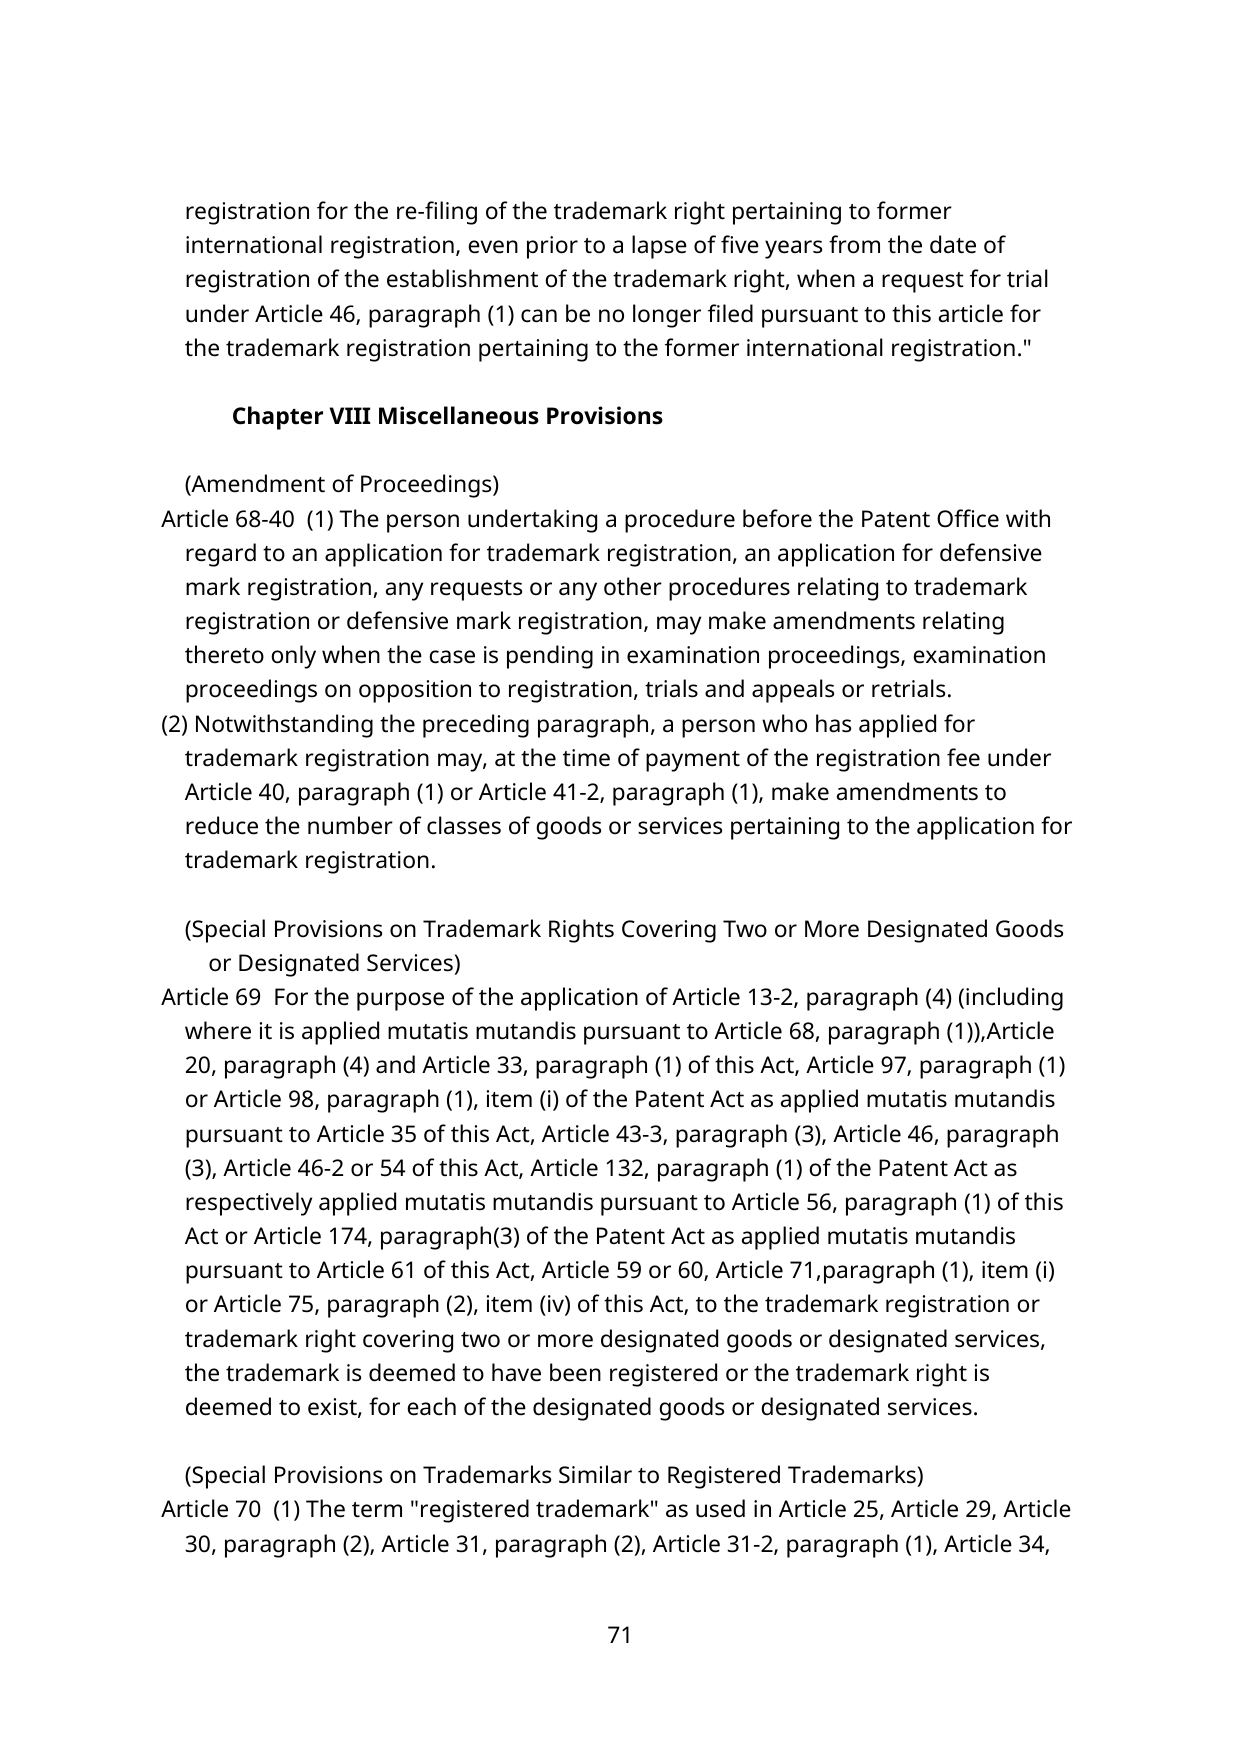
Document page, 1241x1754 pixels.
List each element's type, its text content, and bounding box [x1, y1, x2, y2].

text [161, 194, 1079, 364]
text Article 69 For the purpose of the application of Article 13-2, paragraph (4) (including where it is applied mutatis mutandis pursuant to Article 68, paragraph (1)),Article 20, paragraph (4) and Article 33, paragraph (1) of this Act, Article 97, paragraph (1) or Article 98, paragraph (1), item (i) of the Patent Act as applied mutatis mutandis pursuant to Article 35 of this Act, Article 43-3, paragraph (3), Article 46, paragraph (3), Article 46-2 or 54 of this Act, Article 132, paragraph (1) of the Patent Act as respectively applied mutatis mutandis pursuant to Article 56, paragraph (1) of this Act or Article 174, paragraph(3) of the Patent Act as applied mutatis mutandis pursuant to Article 61 of this Act, Article 59 or 60, Article 71,paragraph (1), item (i) or Article 75, paragraph (2), item (iv) of this Act, to the trademark registration or trademark right covering two or more designated goods or designated services, the trademark is deemed to have been registered or the trademark right is deemed to exist, for each of the designated goods or designated services. [161, 979, 1079, 1424]
text (Special Provisions on Trademarks Similar to Registered Trademarks) [184, 1458, 1079, 1492]
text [161, 1492, 1079, 1560]
text Article 68-40 (1) The person undertaking a procedure before the Patent Office with regard to an application for trademark registration, an application for defensive mark registration, any requests or any other procedures relating to trademark registration or defensive mark registration, may make amendments relating thereto only when the case is pending in examination proceedings, examination proceedings on opposition to registration, trials and appeals or retrials. [161, 501, 1079, 706]
text (2) Notwithstanding the preceding paragraph, a person who has applied for trademark registration may, at the time of payment of the registration fee under Article 40, paragraph (1) or Article 41-2, paragraph (1), make amendments to reduce the number of classes of goods or services pertaining to the application for trademark registration. [161, 706, 1079, 877]
text (Special Provisions on Trademark Rights Covering Two or More Designated Goods or Designated Services) [184, 911, 1079, 979]
text Chapter VIII Miscellaneous Provisions [230, 399, 1079, 433]
text (Amendment of Proceedings) [184, 467, 1079, 501]
